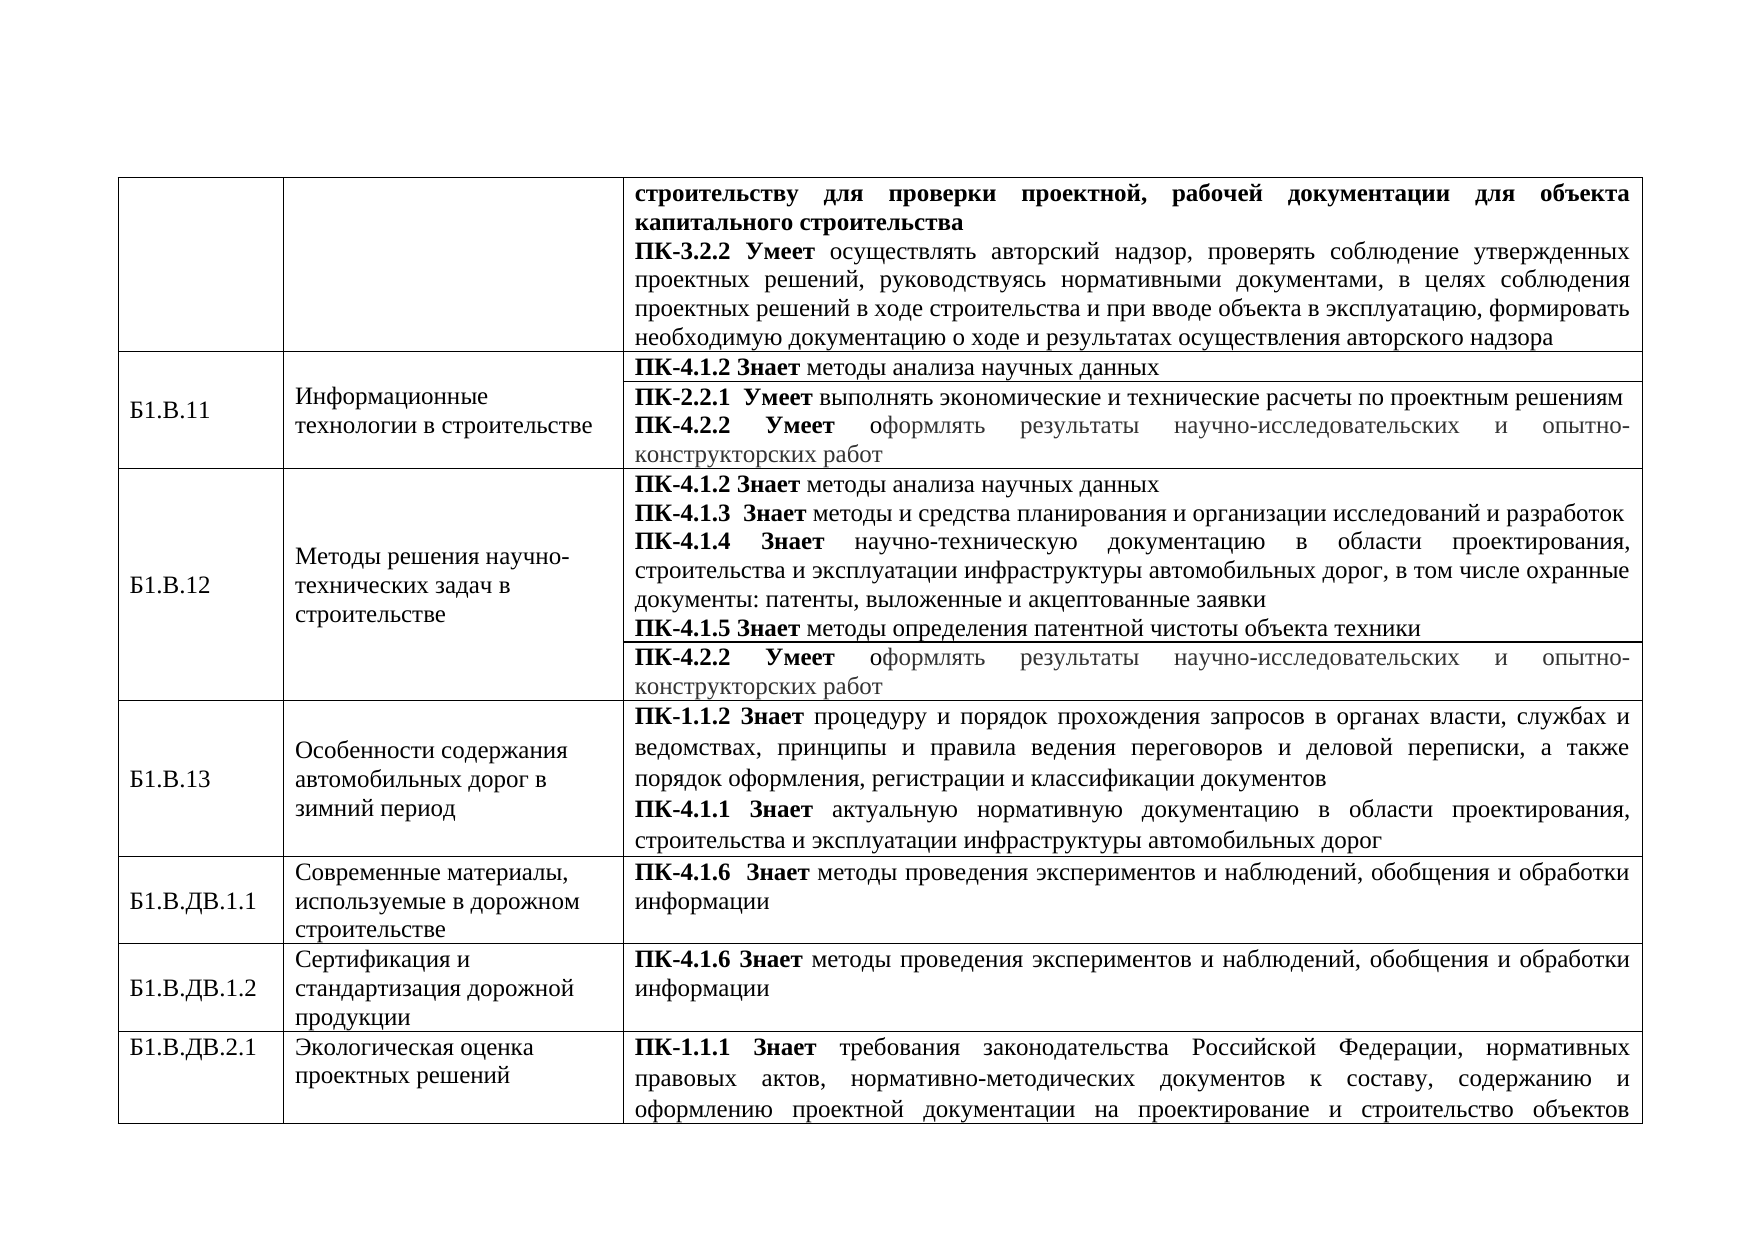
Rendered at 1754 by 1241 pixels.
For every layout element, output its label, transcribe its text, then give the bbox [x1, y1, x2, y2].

table_cell Б1.В.13 [119, 701, 283, 856]
table_cell Б1.В.ДВ.2.1 [119, 1032, 283, 1122]
table_cell Информационные технологии в строительстве [284, 352, 623, 468]
table_cell ПК-4.2.2 Умеет оформлять результаты научно-исследовательских и опытно-конструкторских работ [624, 643, 1642, 700]
table_cell ПК-4.1.2 Знает методы анализа научных данных [624, 352, 1642, 381]
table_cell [284, 1032, 623, 1122]
table_cell Современные материалы, используемые в дорожном строительстве [284, 857, 623, 943]
table_cell ПК-2.2.1 Умеет выполнять экономические и технические расчеты по проектным решениям ПК-4.2.2 Умеет оформлять результаты научно-исследовательских и опытно-конструкторских работ [624, 382, 1642, 468]
table_cell ПК-4.1.2 Знает методы анализа научных данных ПК-4.1.3 Знает методы и средства планирования и организации исследований и разработок ПК-4.1.4 Знает научно-техническую документацию в области проектирования, строительства и эксплуатации инфраструктуры автомобильных дорог, в том числе охранные документы: патенты, выложенные и акцептованные заявки ПК-4.1.5 Знает методы определения патентной чистоты объекта техники [624, 469, 1642, 641]
table_cell Сертификация и стандартизация дорожной продукции [284, 944, 623, 1031]
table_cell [624, 1032, 1642, 1122]
table_cell Б1.В.ДВ.1.2 [119, 944, 283, 1031]
table_cell ПК-4.1.6 Знает методы проведения экспериментов и наблюдений, обобщения и обработки информации [624, 944, 1642, 1031]
table_cell Методы решения научно-технических задач в строительстве [284, 469, 623, 700]
table_cell ПК-4.1.6 Знает методы проведения экспериментов и наблюдений, обобщения и обработки информации [624, 857, 1642, 943]
table_cell Б1.В.11 [119, 352, 283, 468]
table_cell Б1.В.12 [119, 469, 283, 700]
table_cell Особенности содержания автомобильных дорог в зимний период [284, 701, 623, 856]
table_cell ПК-1.1.2 Знает процедуру и порядок прохождения запросов в органах власти, службах и ведомствах, принципы и правила ведения переговоров и деловой переписки, а также порядок оформления, регистрации и классификации документов ПК-4.1.1 Знает актуальную нормативную документацию в области проектирования, строительства и эксплуатации инфраструктуры автомобильных дорог [624, 701, 1642, 856]
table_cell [624, 178, 1642, 351]
table_cell Б1.В.ДВ.1.1 [119, 857, 283, 943]
